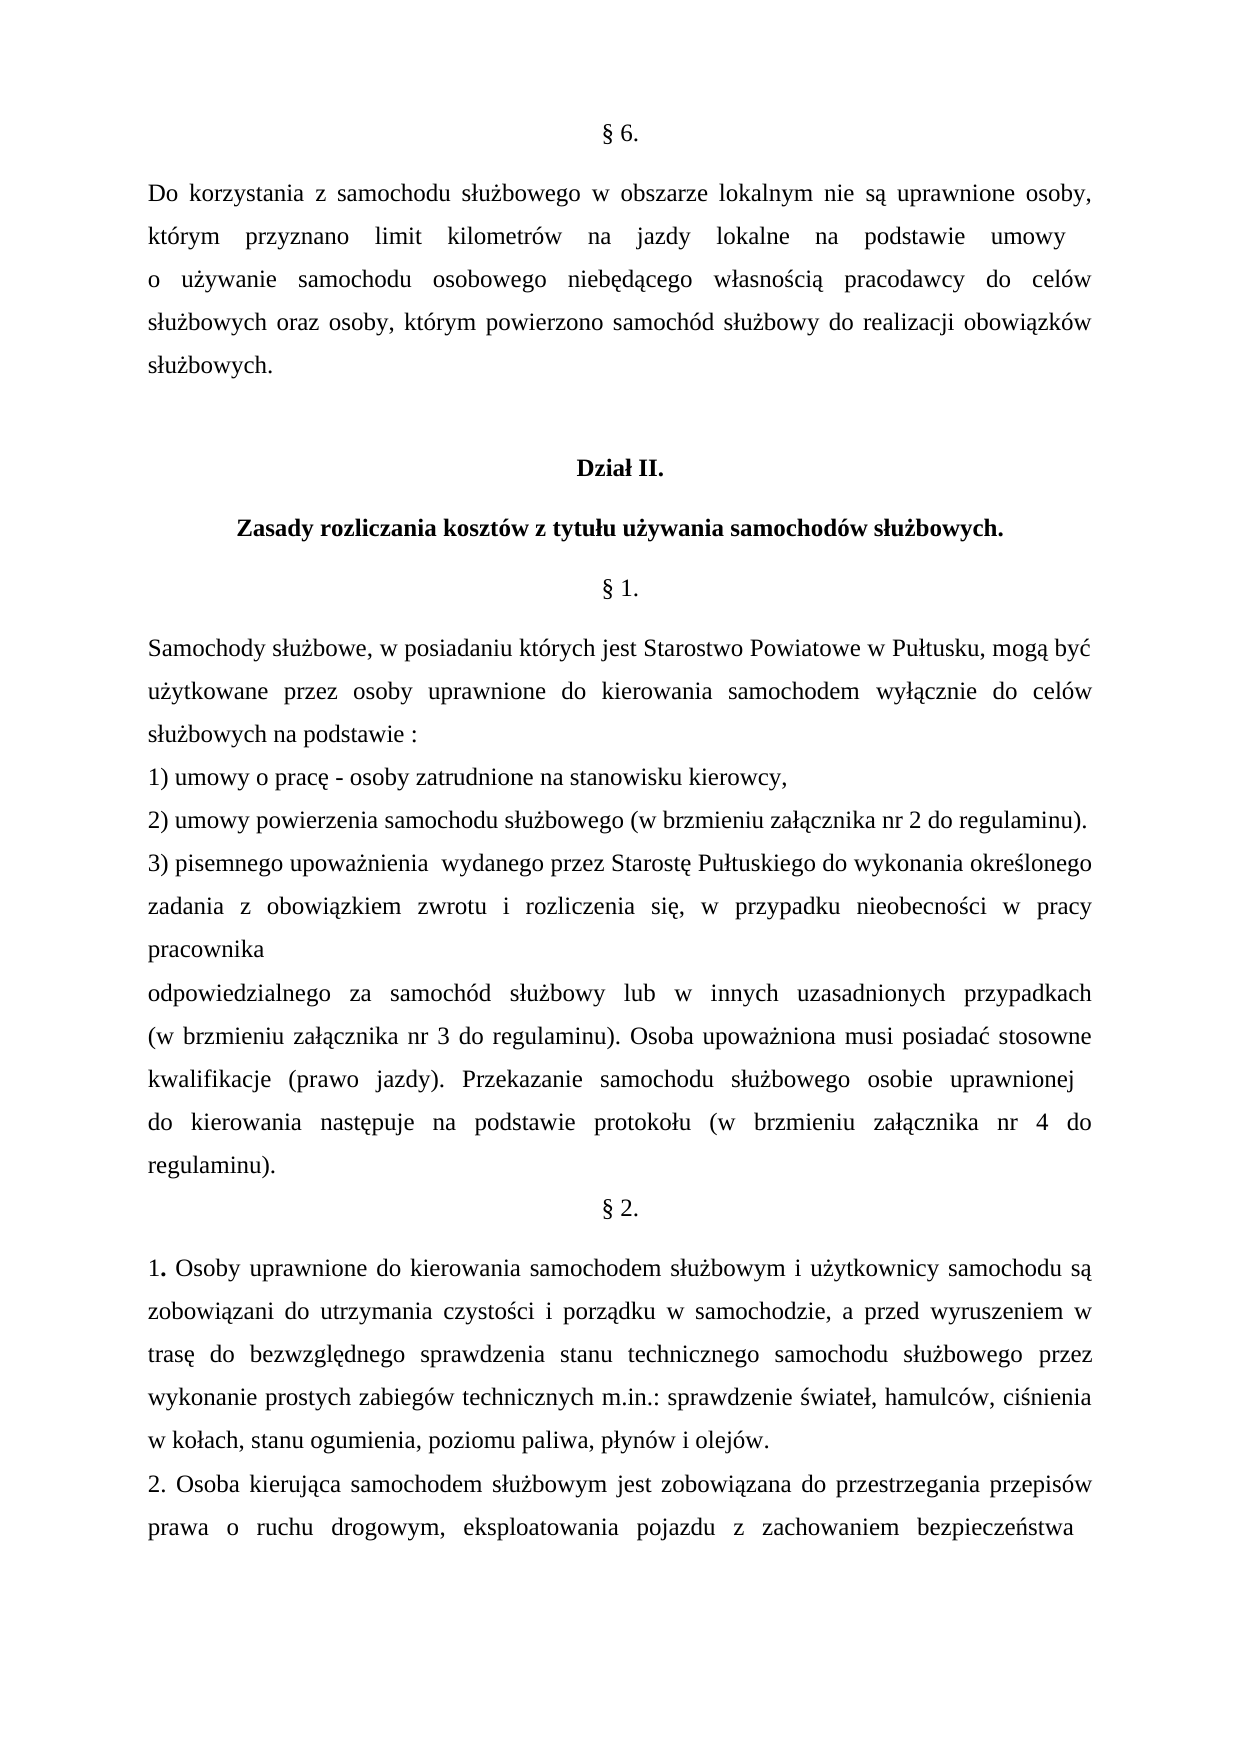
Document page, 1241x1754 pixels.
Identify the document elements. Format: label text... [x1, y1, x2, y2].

text § 1. [148, 573, 1093, 602]
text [148, 1469, 1093, 1541]
text § 2. [148, 1193, 1093, 1222]
text 1. Osoby uprawnione do kierowania samochodem służbowym i użytkownicy samochodu są zobowiązani do utrzymania czystości i porządku w samochodzie, a przed wyruszeniem w trasę do bezwzględnego sprawdzenia stanu technicznego samochodu służbowego przez wykonanie prostych zabiegów technicznych m.in.: sprawdzenie świateł, hamulców, ciśnienia w kołach, stanu ogumienia, poziomu paliwa, płynów i olejów. [148, 1253, 1093, 1454]
text Zasady rozliczania kosztów z tytułu używania samochodów służbowych. [148, 513, 1093, 542]
text 3) pisemnego upoważnienia wydanego przez Starostę Pułtuskiego do wykonania określonego zadania z obowiązkiem zwrotu i rozliczenia się, w przypadku nieobecności w pracy pracownika odpowiedzialnego za samochód służbowy lub w innych uzasadnionych przypadkach (w brzmieniu załącznika nr 3 do regulaminu). Osoba upoważniona musi posiadać stosowne kwalifikacje (prawo jazdy). Przekazanie samochodu służbowego osobie uprawnionej do kierowania następuje na podstawie protokołu (w brzmieniu załącznika nr 4 do regulaminu). [148, 848, 1093, 1179]
text Do korzystania z samochodu służbowego w obszarze lokalnym nie są uprawnione osoby, którym przyznano limit kilometrów na jazdy lokalne na podstawie umowy o używanie samochodu osobowego niebędącego własnością pracodawcy do celów służbowych oraz osoby, którym powierzono samochód służbowy do realizacji obowiązków służbowych. [148, 178, 1093, 379]
text Samochody służbowe, w posiadaniu których jest Starostwo Powiatowe w Pułtusku, mogą być użytkowane przez osoby uprawnione do kierowania samochodem wyłącznie do celów służbowych na podstawie : [148, 633, 1093, 748]
text Dział II. [148, 453, 1093, 482]
text § 6. [148, 118, 1093, 147]
text 2) umowy powierzenia samochodu służbowego (w brzmieniu załącznika nr 2 do regulaminu). [148, 805, 1093, 834]
text 1) umowy o pracę - osoby zatrudnione na stanowisku kierowcy, [148, 762, 1093, 791]
